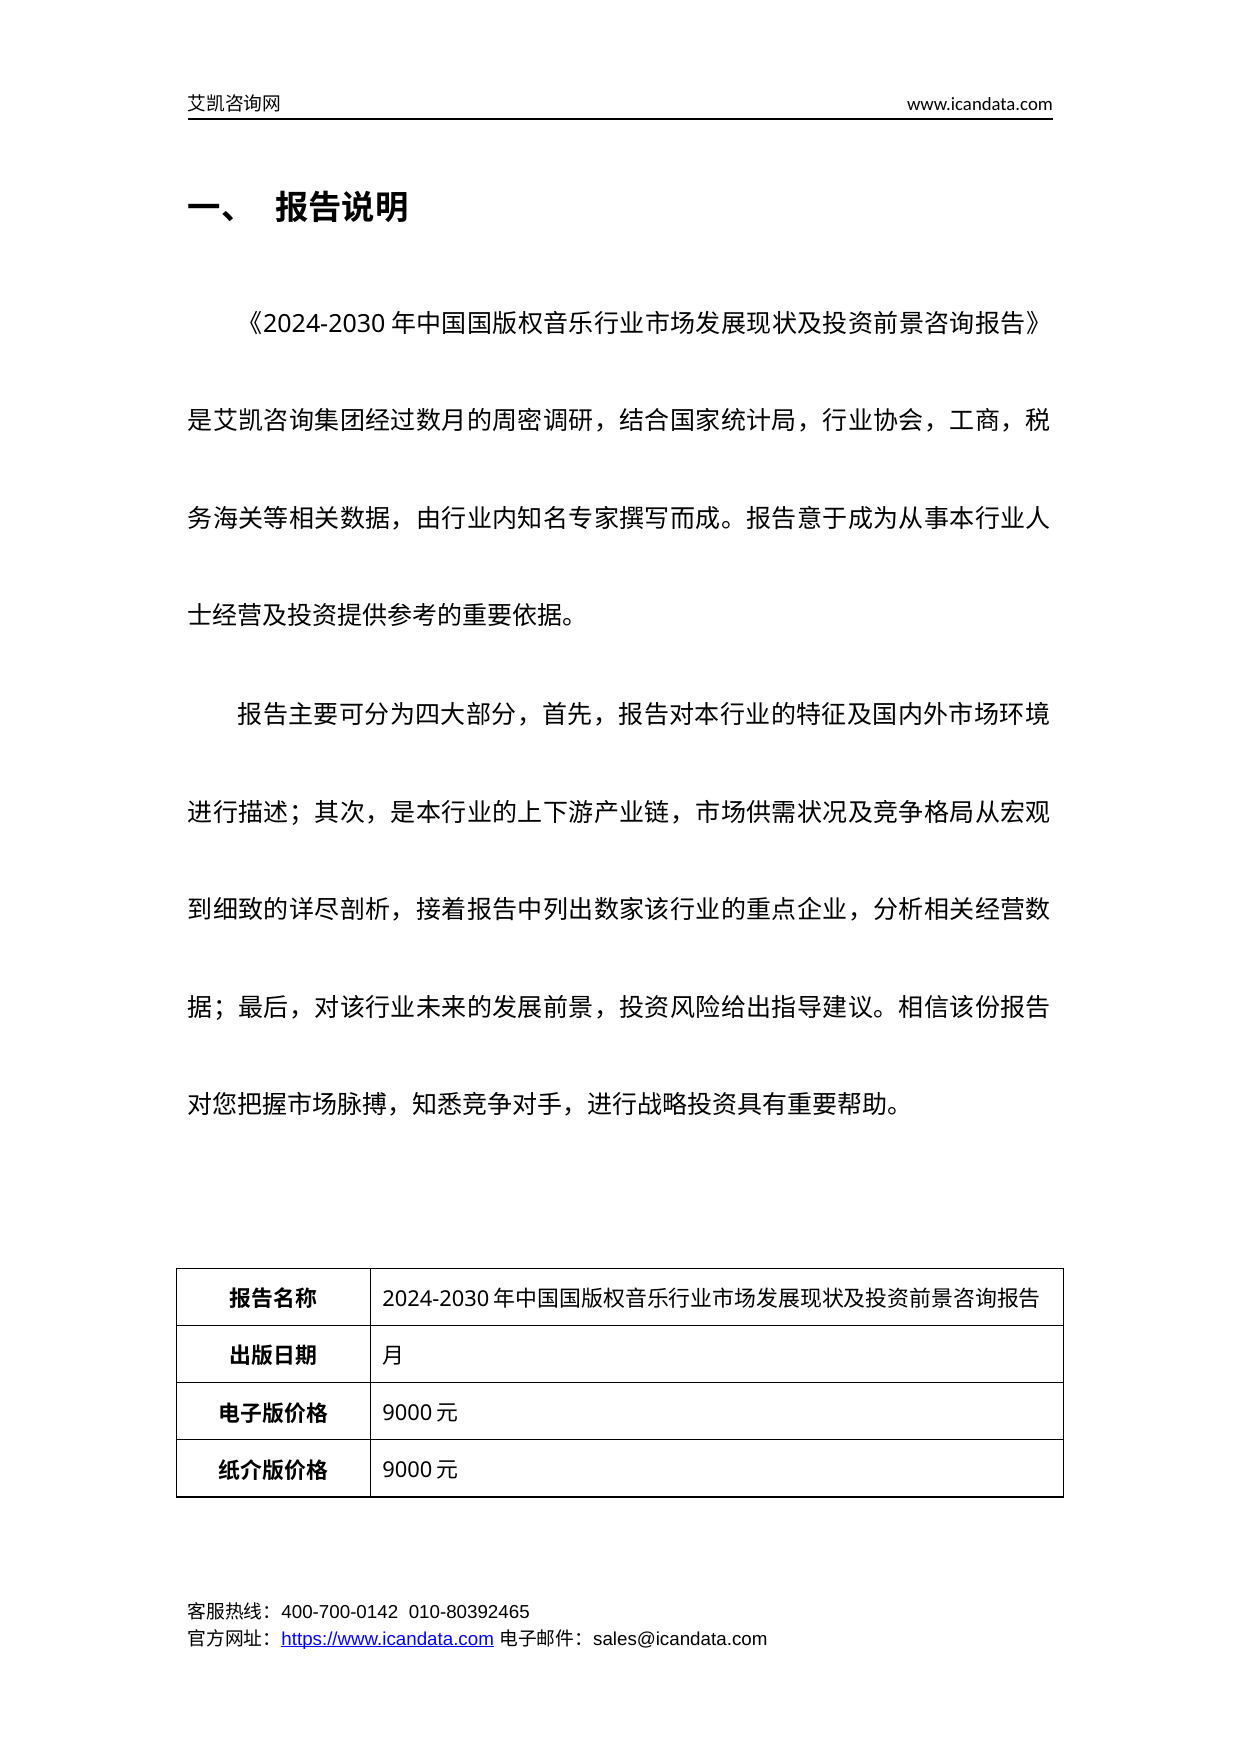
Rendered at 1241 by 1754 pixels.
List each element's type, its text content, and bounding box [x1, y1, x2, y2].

text 《2024-2030年中国国版权音乐行业市场发展现状及投资前景咨询报告》是艾凯咨询集团经过数月的周密调研，结合国家统计局，行业协会，工商，税务海关等相关数据，由行业内知名专家撰写而成。报告意于成为从事本行业人士经营及投资提供参考的重要依据。 [187, 289, 1053, 646]
table_header 报告名称 [177, 1269, 370, 1325]
table_cell 电子版价格 [177, 1383, 370, 1439]
table_cell 9000元 [371, 1440, 1063, 1496]
text 报告主要可分为四大部分，首先，报告对本行业的特征及国内外市场环境进行描述；其次，是本行业的上下游产业链，市场供需状况及竞争格局从宏观到细致的详尽剖析，接着报告中列出数家该行业的重点企业，分析相关经营数据；最后，对该行业未来的发展前景，投资风险给出指导建议。相信该份报告对您把握市场脉搏，知悉竞争对手，进行战略投资具有重要帮助。 [187, 681, 1053, 1136]
table_header 2024-2030年中国国版权音乐行业市场发展现状及投资前景咨询报告 [371, 1269, 1063, 1325]
table_cell 9000元 [371, 1383, 1063, 1439]
table_cell 纸介版价格 [177, 1440, 370, 1496]
subtitle 报告说明 [187, 172, 1053, 237]
table_cell 月 [371, 1326, 1063, 1382]
table_cell 出版日期 [177, 1326, 370, 1382]
